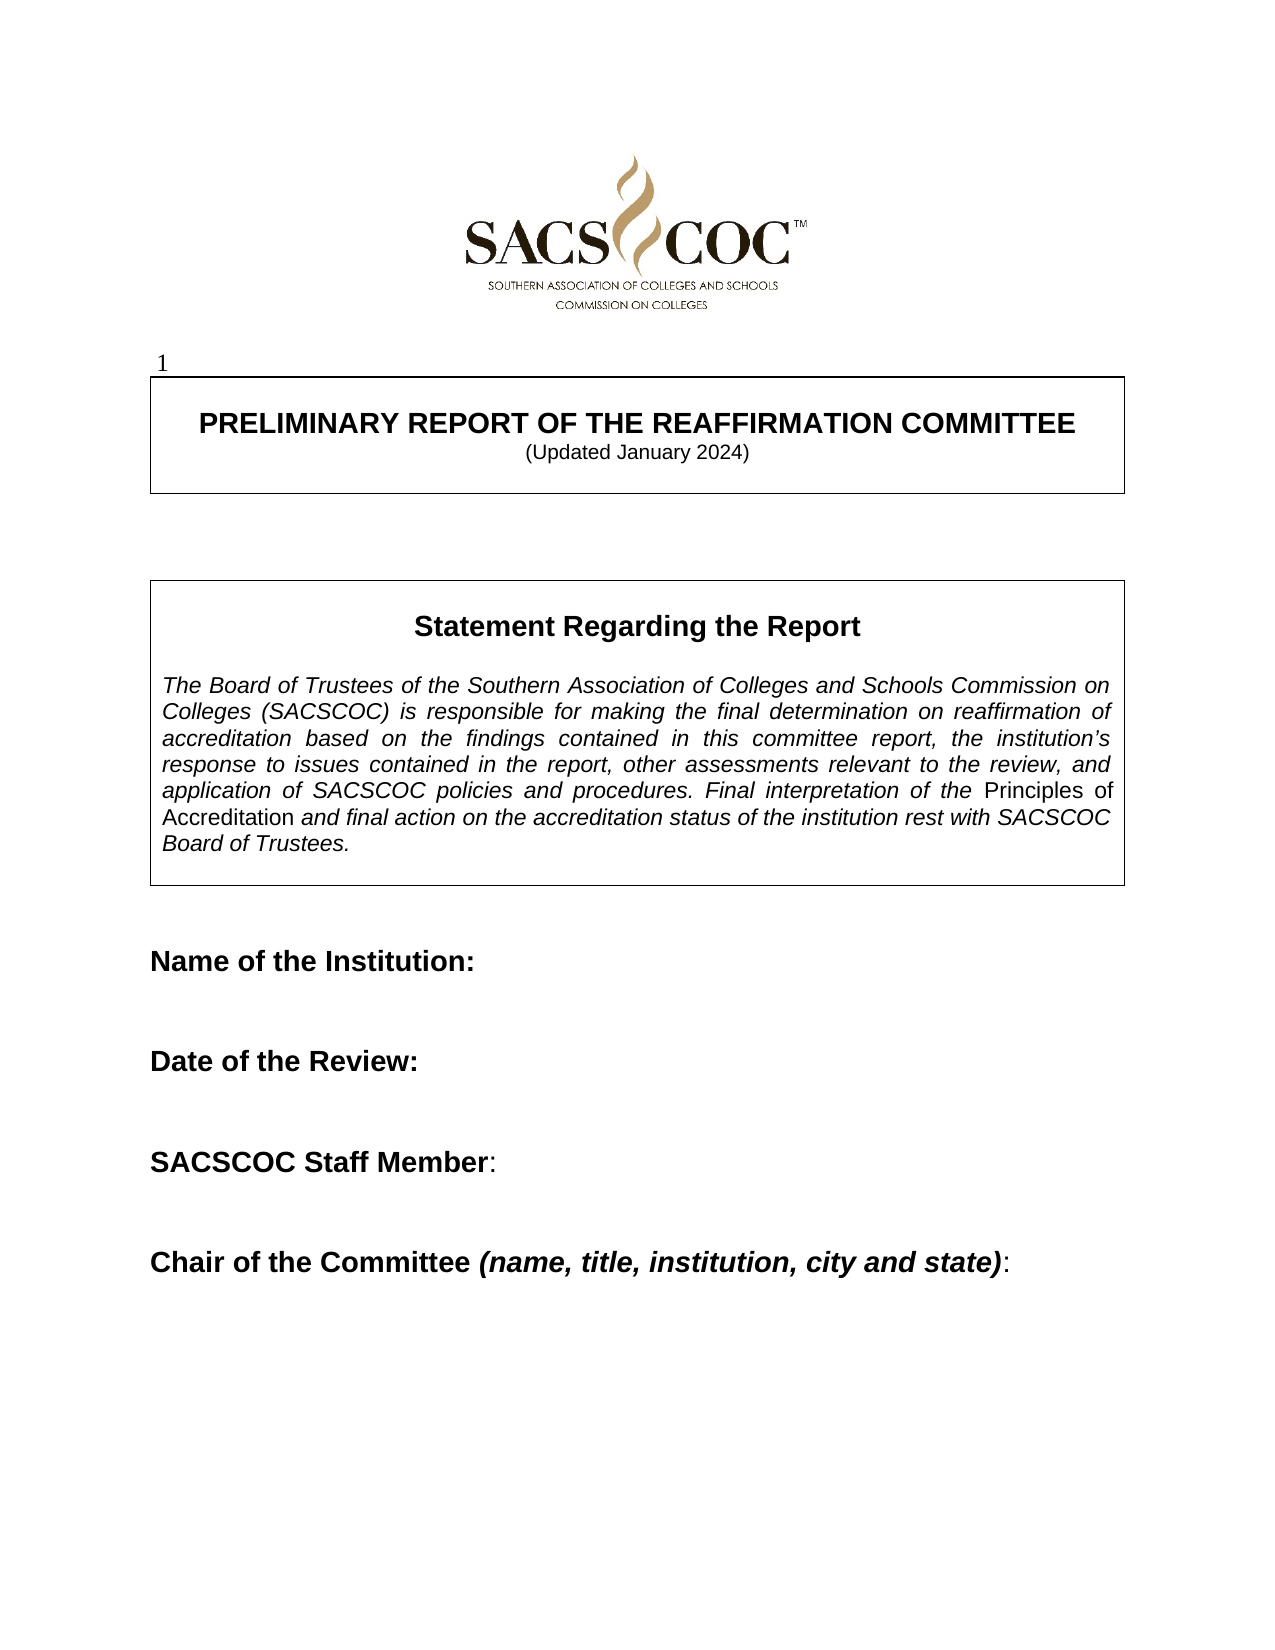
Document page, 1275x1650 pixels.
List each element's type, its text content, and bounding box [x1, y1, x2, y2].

table_header Statement Regarding the Report The Board of Trustees of the Southern Association of Colleges and Schools Commission on Colleges (SACSCOC) is responsible for making the final determination on reaffirmation of accreditation based on the findings contained in this committee report, the institution’s response to issues contained in the report, other assessments relevant to the review, and application of SACSCOC policies and procedures. Final interpretation of the Principles of Accreditation and final action on the accreditation status of the institution rest with SACSCOC Board of Trustees. [151, 581, 1124, 885]
text SACSCOC Staff Member: [150, 1145, 1125, 1178]
table_header PRELIMINARY REPORT OF THE REAFFIRMATION COMMITTEE (Updated January 2024) [151, 378, 1124, 492]
text Chair of the Committee (name, title, institution, city and state): [150, 1245, 1125, 1279]
text Date of the Review: [150, 1044, 1125, 1078]
picture [457, 150, 819, 319]
text Name of the Institution: [150, 943, 1125, 977]
